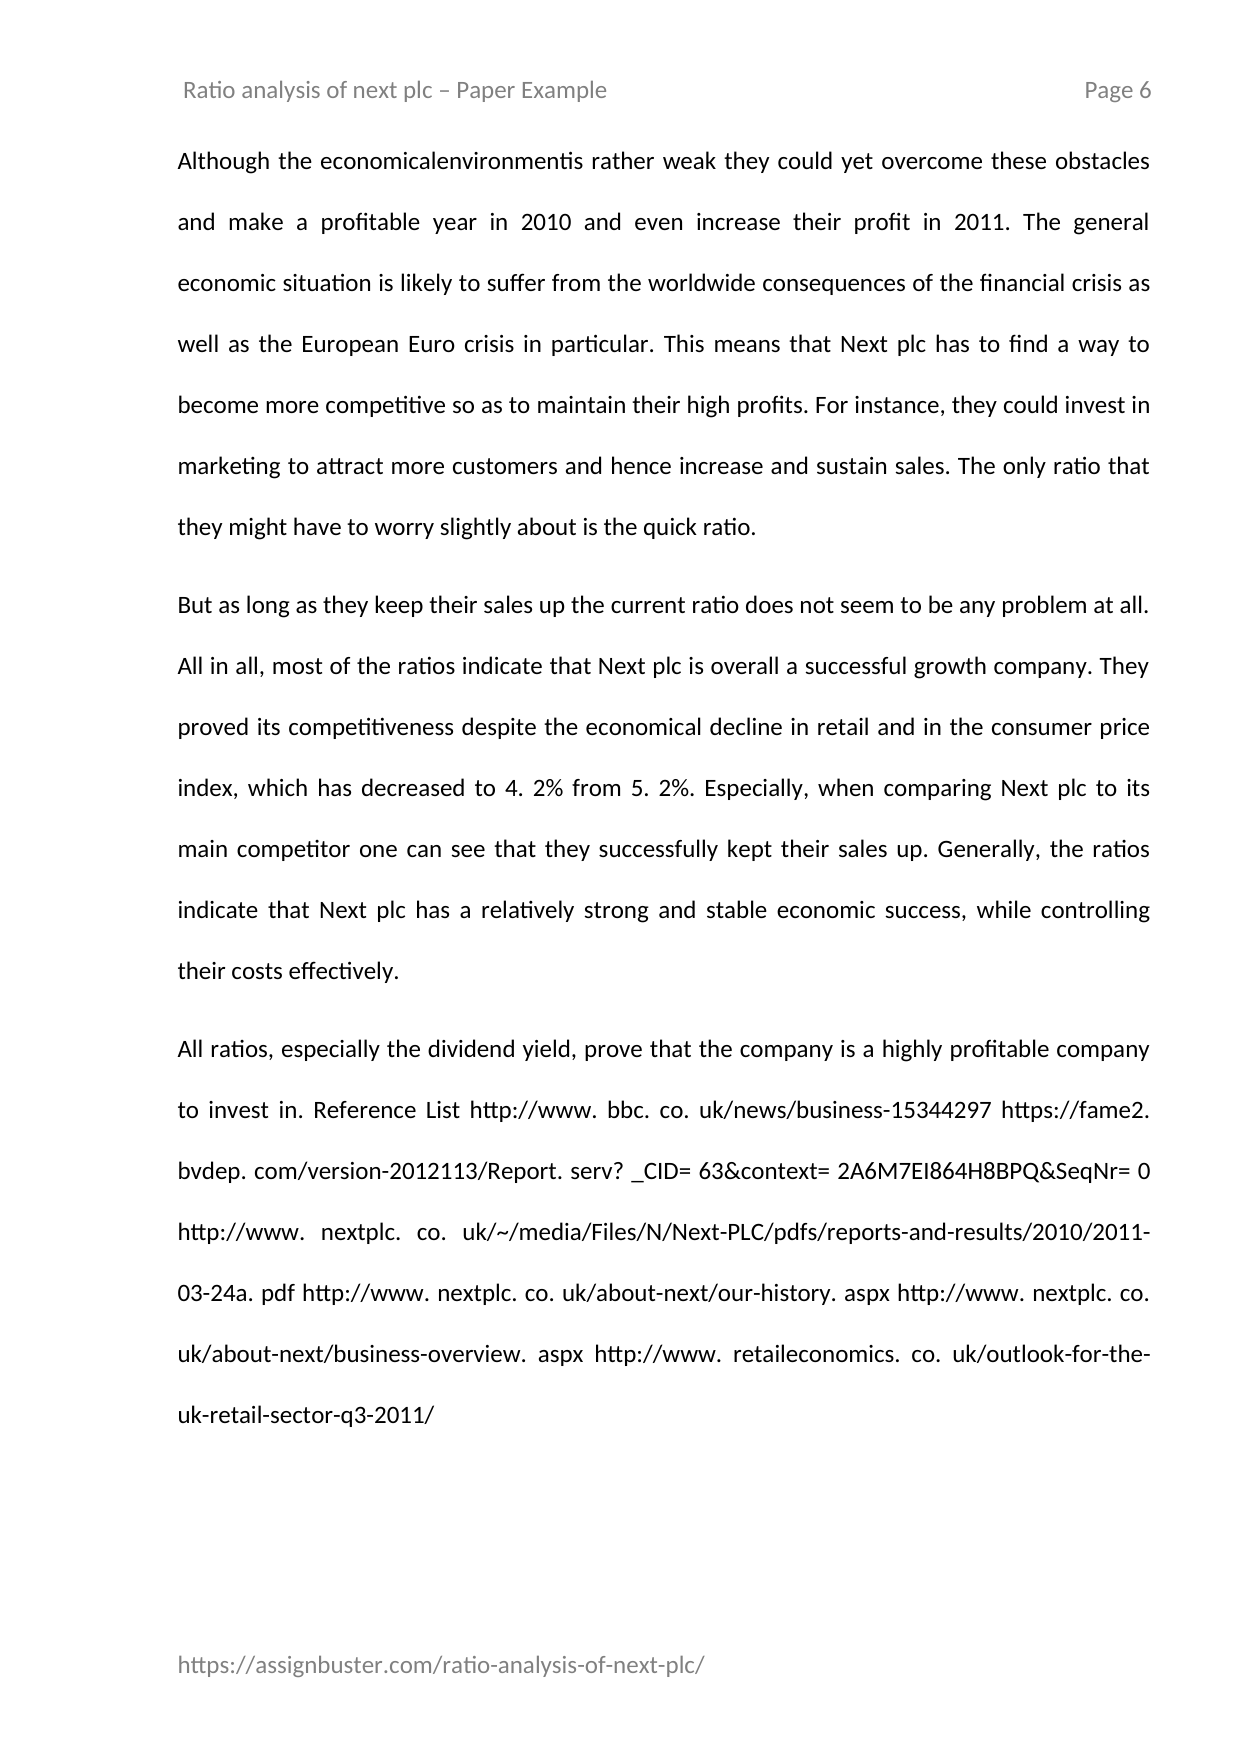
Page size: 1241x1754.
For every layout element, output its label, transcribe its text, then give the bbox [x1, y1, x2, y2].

text All ratios, especially the dividend yield, prove that the company is a highly profitable company to invest in. Reference List http://www. bbc. co. uk/news/business-15344297 https://fame2. bvdep. com/version-2012113/Report. serv? _CID= 63&context= 2A6M7EI864H8BPQ&SeqNr= 0 http://www. nextplc. co. uk/~/media/Files/N/Next-PLC/pdfs/reports-and-results/2010/2011-03-24a. pdf http://www. nextplc. co. uk/about-next/our-history. aspx http://www. nextplc. co. uk/about-next/business-overview. aspx http://www. retaileconomics. co. uk/outlook-for-the-uk-retail-sector-q3-2011/ [177, 1033, 1152, 1430]
text Although the economicalenvironmentis rather weak they could yet overcome these obstacles and make a profitable year in 2010 and even increase their profit in 2011. The general economic situation is likely to suffer from the worldwide consequences of the financial crisis as well as the European Euro crisis in particular. This means that Next plc has to find a way to become more competitive so as to maintain their high profits. For instance, they could invest in marketing to attract more customers and hence increase and sustain sales. The only ratio that they might have to worry slightly about is the quick ratio. [177, 145, 1152, 542]
text But as long as they keep their sales up the current ratio does not seem to be any problem at all. All in all, most of the ratios indicate that Next plc is overall a successful growth company. They proved its competitiveness despite the economical decline in retail and in the consumer price index, which has decreased to 4. 2% from 5. 2%. Especially, when comparing Next plc to its main competitor one can see that they successfully kept their sales up. Generally, the ratios indicate that Next plc has a relatively strong and stable economic success, while controlling their costs effectively. [177, 589, 1152, 986]
